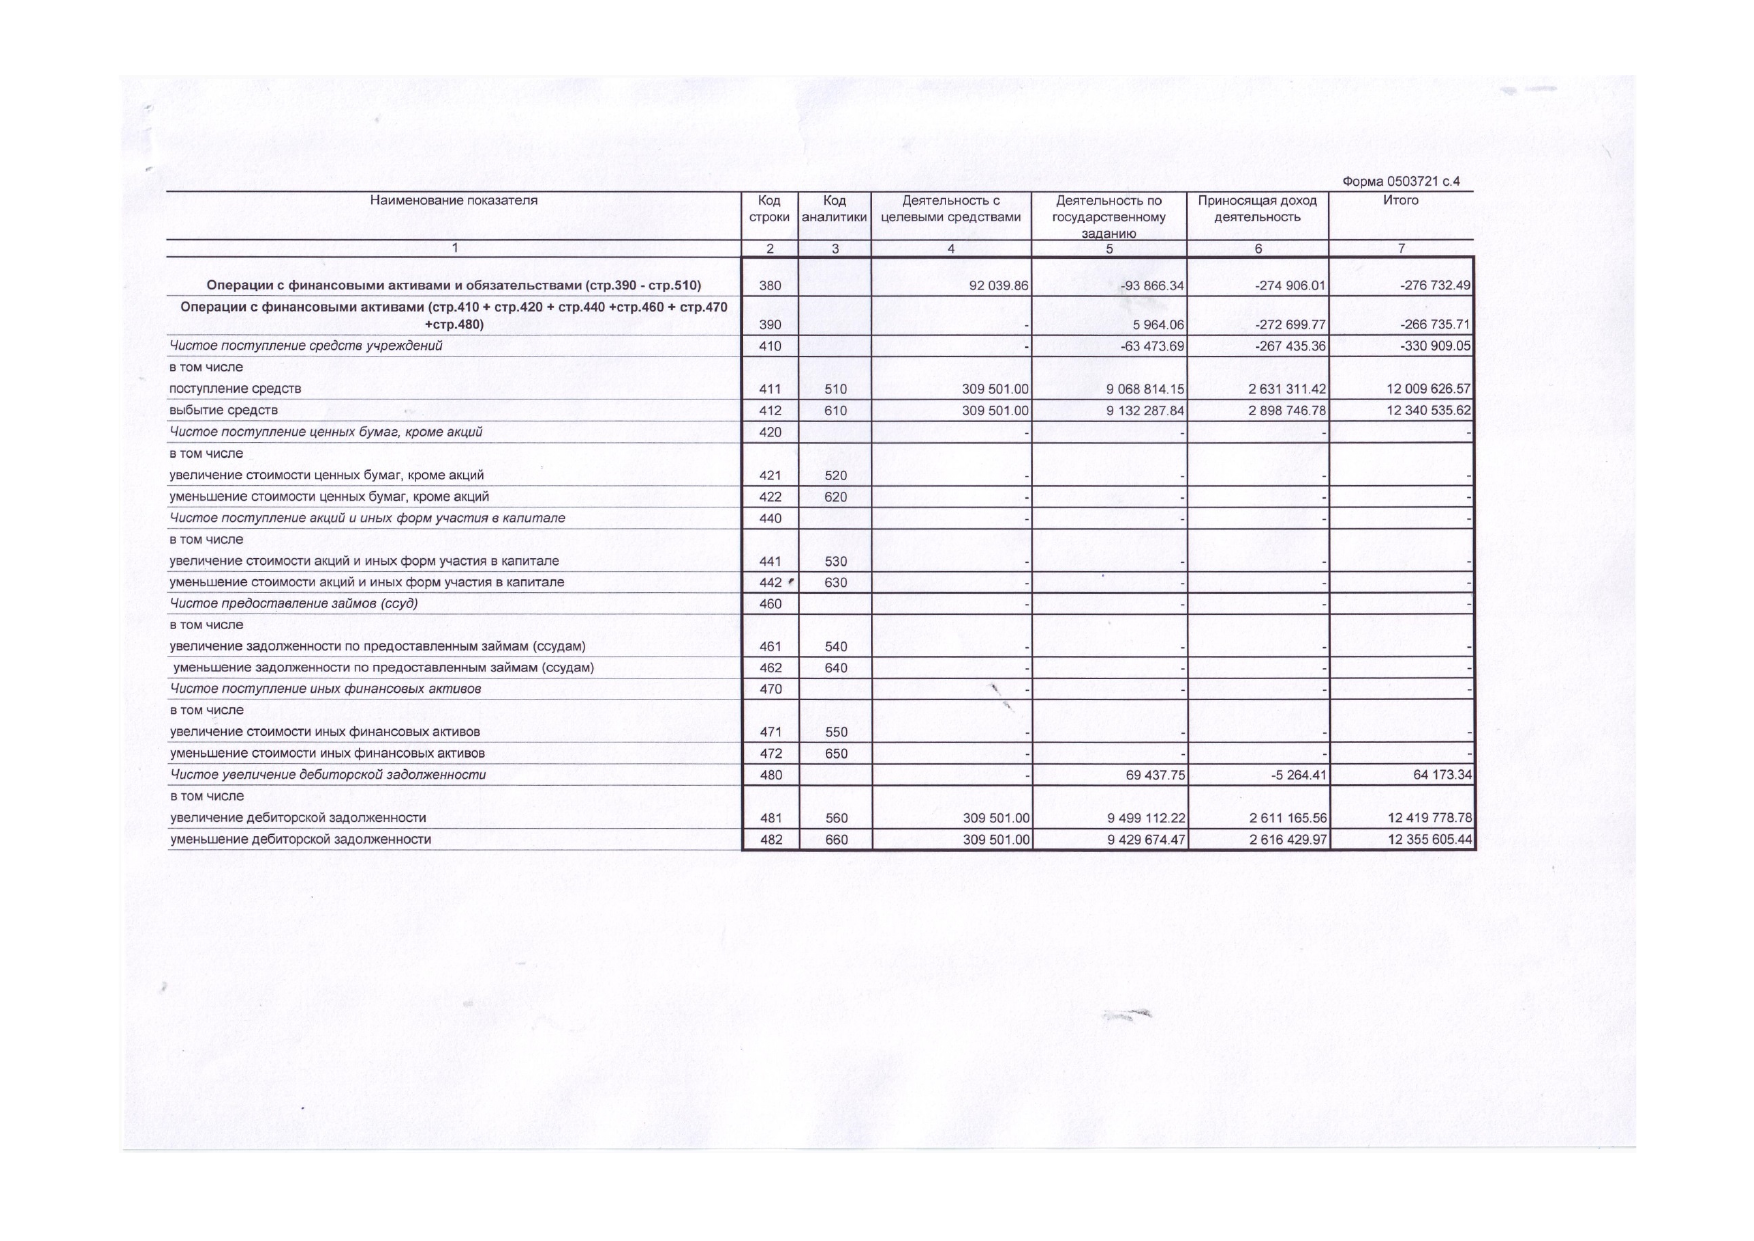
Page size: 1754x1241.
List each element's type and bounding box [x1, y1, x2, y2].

picture [118, 75, 1637, 1153]
